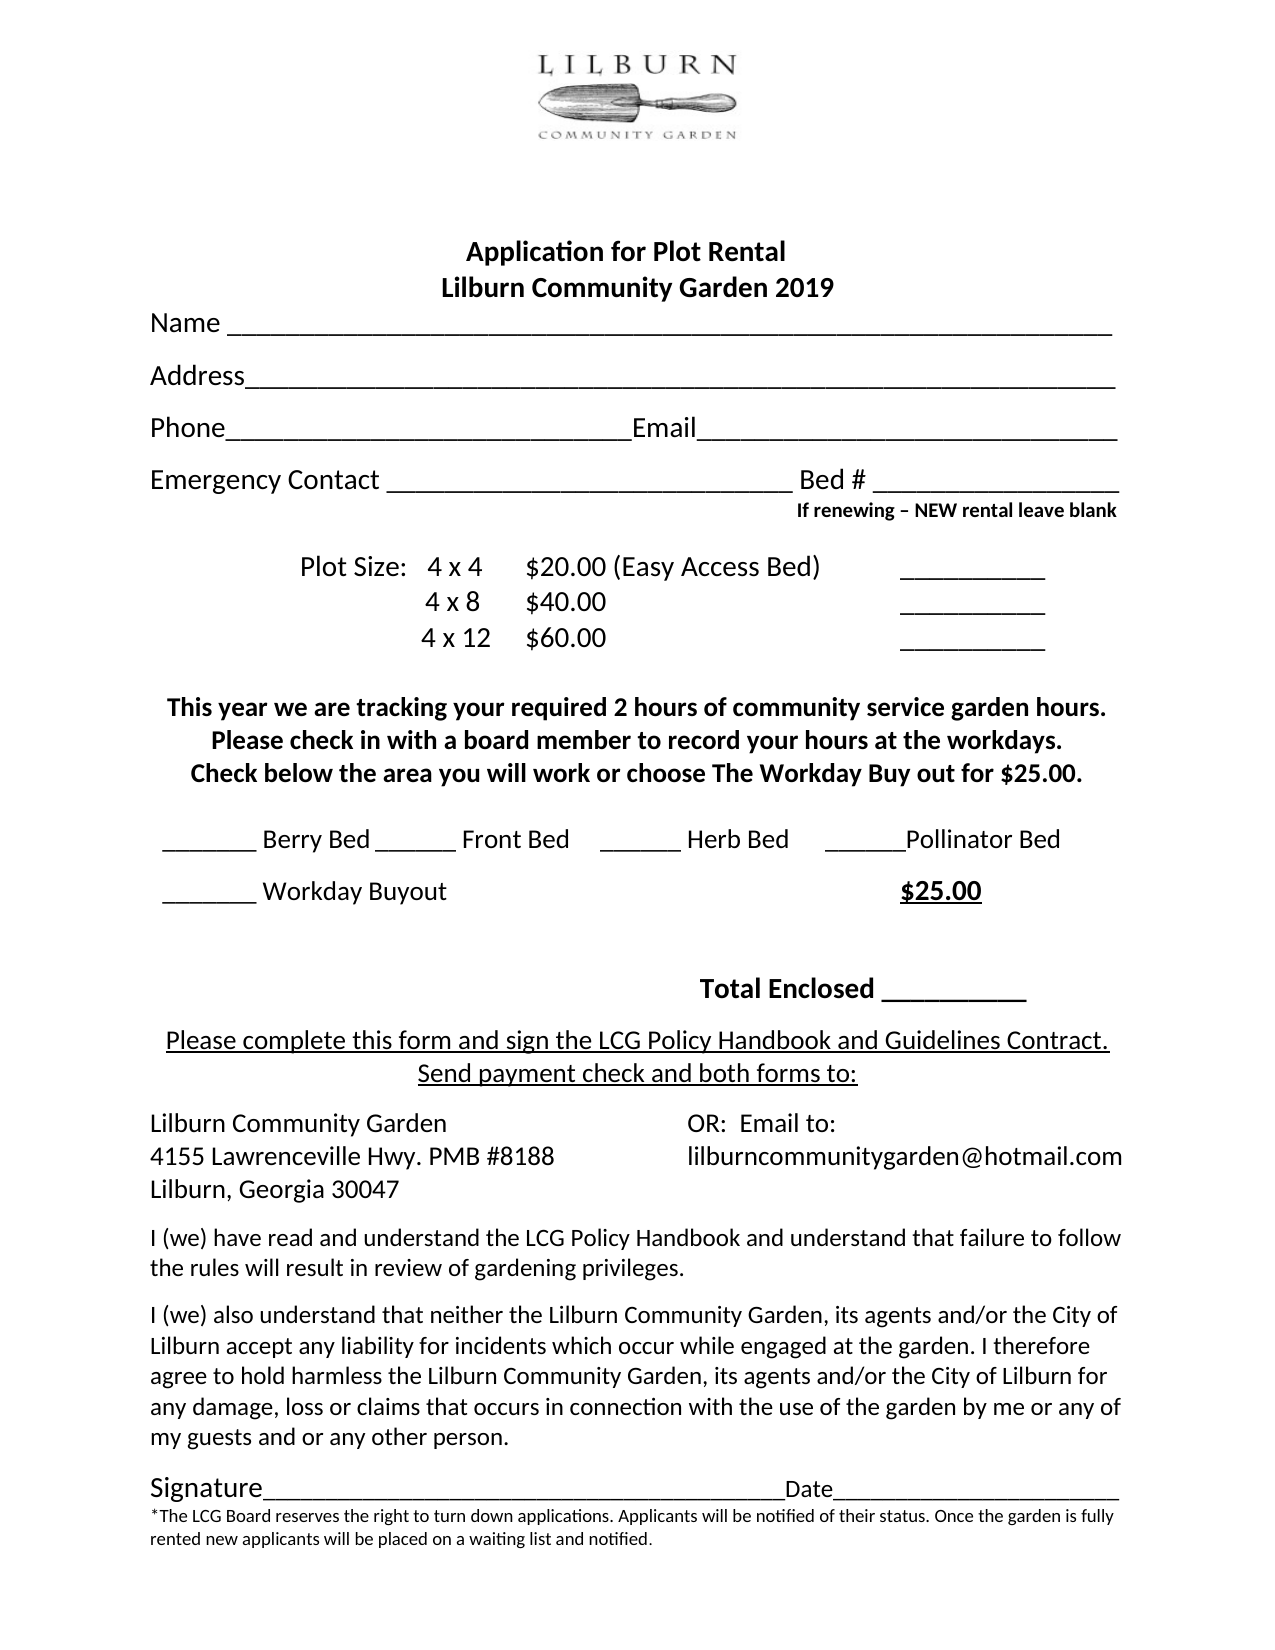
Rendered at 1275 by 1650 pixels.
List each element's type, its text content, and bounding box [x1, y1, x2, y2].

text Signature__________________________________________Date_______________________ *The LCG Board reserves the right to turn down applications. Applicants will be notified of their status. Once the garden is fully rented new applicants will be placed on a waiting list and notified. [150, 1469, 1125, 1550]
text 4 x 12 $60.00 __________ [150, 619, 1125, 655]
text _______ Workday Buyout $25.00 [150, 872, 1125, 907]
text This year we are tracking your required 2 hours of community service garden hours. [150, 690, 1125, 723]
text Address____________________________________________________________ [150, 357, 1125, 392]
text I (we) also understand that neither the Lilburn Community Garden, its agents and/or the City of Lilburn accept any liability for incidents which occur while engaged at the garden. I therefore agree to hold harmless the Lilburn Community Garden, its agents and/or the City of Lilburn for any damage, loss or claims that occurs in connection with the use of the garden by me or any of my guests and or any other person. [150, 1299, 1125, 1452]
text Please check in with a board member to record your hours at the workdays. [150, 723, 1125, 756]
text Emergency Contact ____________________________ Bed # _________________ [150, 461, 1125, 497]
picture [498, 17, 777, 176]
text Please complete this form and sign the LCG Policy Handbook and Guidelines Contract. Send payment check and both forms to: [150, 1023, 1125, 1089]
text Total Enclosed __________ [600, 970, 1125, 1005]
text If renewing – NEW rental leave blank [150, 497, 1125, 522]
text Application for Plot Rental [150, 233, 1125, 269]
text Check below the area you will work or choose The Workday Buy out for $25.00. [150, 756, 1125, 789]
text _______ Berry Bed ______ Front Bed ______ Herb Bed ______Pollinator Bed [150, 822, 1125, 855]
text Lilburn Community Garden OR: Email to: 4155 Lawrenceville Hwy. PMB #8188 lilburncommunitygarden@hotmail.com Lilburn, Georgia 30047 [150, 1106, 1125, 1205]
text 4 x 8 $40.00 __________ [225, 583, 1125, 619]
text Name _____________________________________________________________ [150, 304, 1125, 340]
text Lilburn Community Garden 2019 [150, 269, 1125, 304]
text Phone____________________________Email_____________________________ [150, 409, 1125, 445]
text I (we) have read and understand the LCG Policy Handbook and understand that failure to follow the rules will result in review of gardening privileges. [150, 1222, 1125, 1283]
text Plot Size: 4 x 4 $20.00 (Easy Access Bed) __________ [225, 548, 1125, 583]
